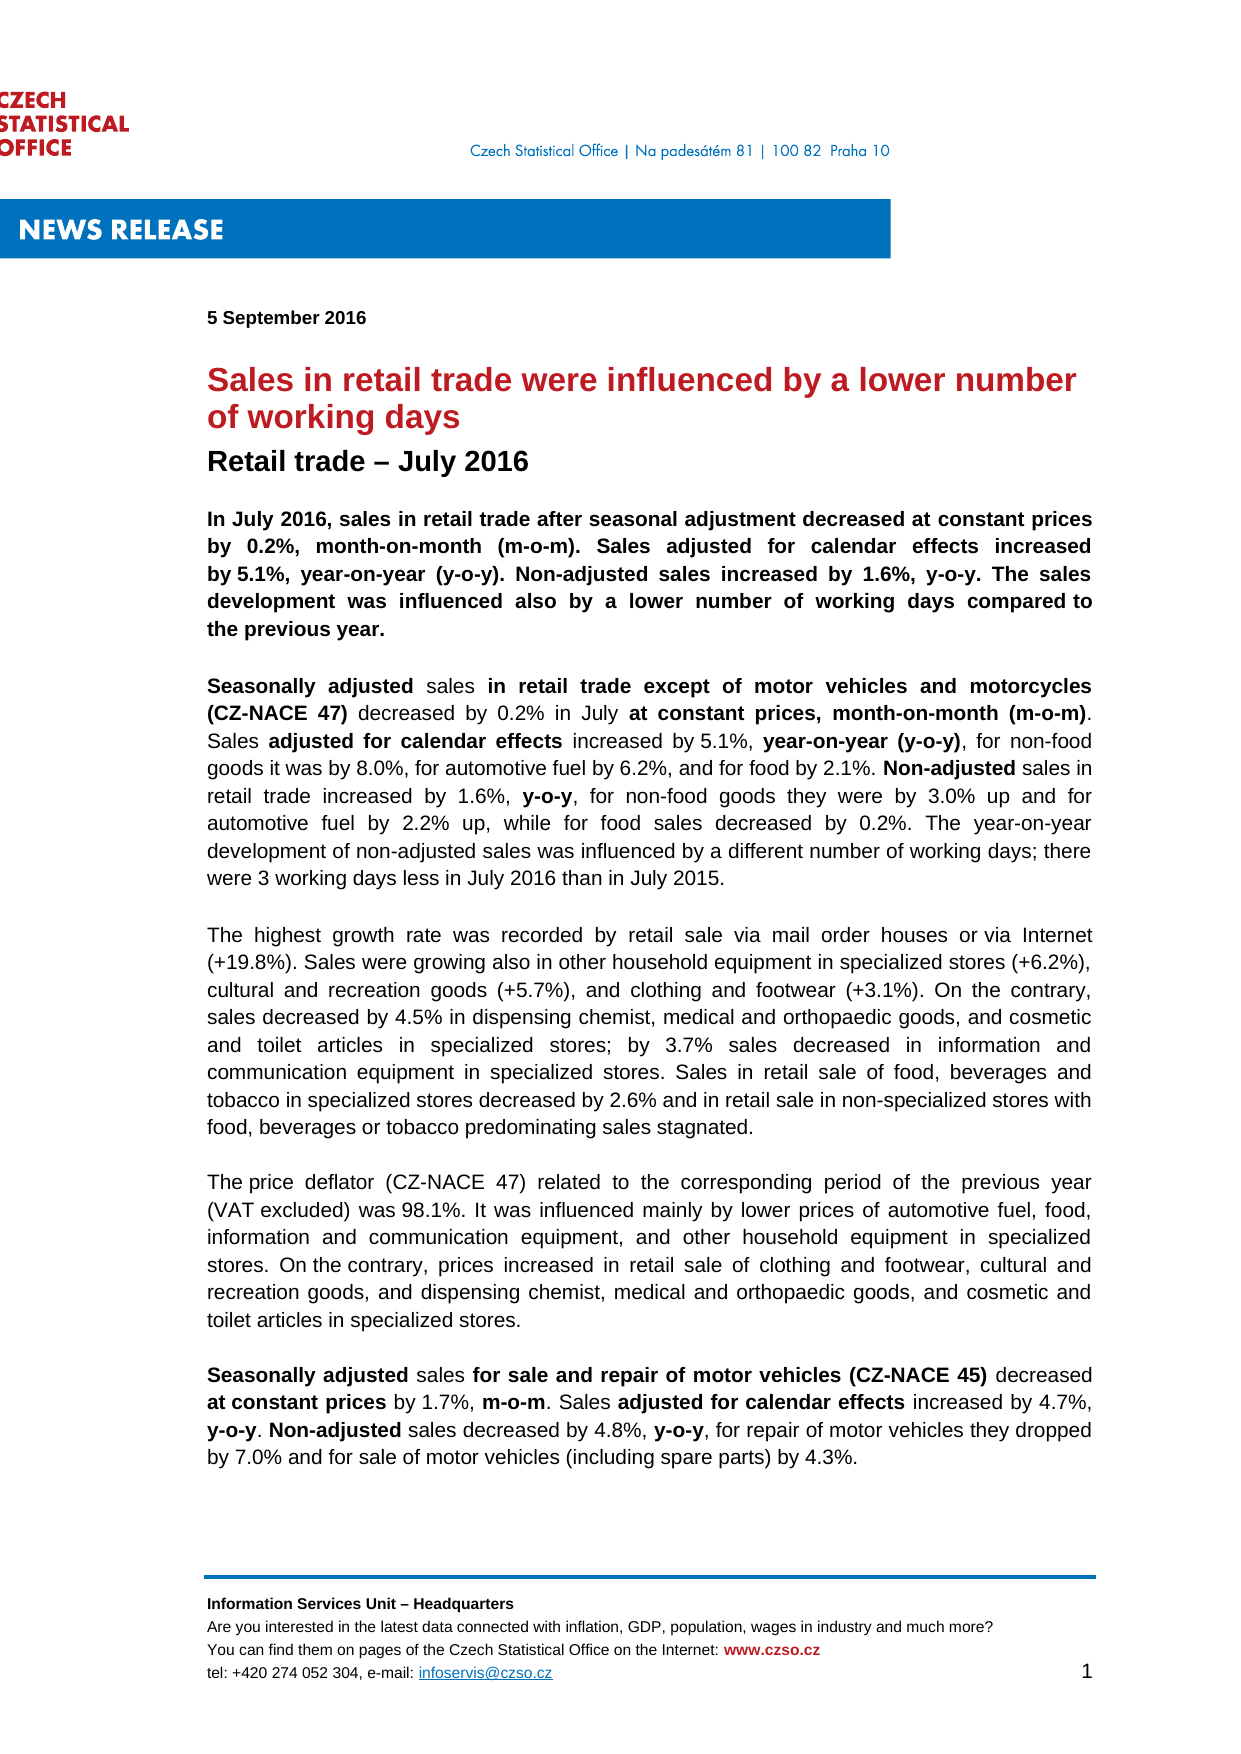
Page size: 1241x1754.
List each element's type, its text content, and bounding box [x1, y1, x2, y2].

text Retail trade – July 2016 [207, 444, 1092, 478]
text The highest growth rate was recorded by retail sale via mail order houses or via Internet (+19.8%). Sales were growing also in other household equipment in specialized stores (+6.2%), cultural and recreation goods (+5.7%), and clothing and footwear (+3.1%). On the contrary, sales decreased by 4.5% in dispensing chemist, medical and orthopaedic goods, and cosmetic and toilet articles in specialized stores; by 3.7% sales decreased in information and communication equipment in specialized stores. Sales in retail sale of food, beverages and tobacco in specialized stores decreased by 2.6% and in retail sale in non-specialized stores with food, beverages or tobacco predominating sales stagnated. [207, 923, 1092, 1139]
text In July 2016, sales in retail trade after seasonal adjustment decreased at constant prices by 0.2%, month-on-month (m-o-m). Sales adjusted for calendar effects increased by 5.1%, year-on-year (y-o-y). Non-adjusted sales increased by 1.6%, y-o-y. The sales development was influenced also by a lower number of working days compared to the previous year. [207, 507, 1092, 641]
text Seasonally adjusted sales in retail trade except of motor vehicles and motorcycles (CZ-NACE 47) decreased by 0.2% in July at constant prices, month-on-month (m-o-m). Sales adjusted for calendar effects increased by 5.1%, year-on-year (y-o-y), for non-food goods it was by 8.0%, for automotive fuel by 6.2%, and for food by 2.1%. Non-adjusted sales in retail trade increased by 1.6%, y-o-y, for non-food goods they were by 3.0% up and for automotive fuel by 2.2% up, while for food sales decreased by 0.2%. The year-on-year development of non-adjusted sales was influenced by a different number of working days; there were 3 working days less in July 2016 than in July 2015. [207, 673, 1092, 890]
text 5 September 2016 [207, 307, 1092, 329]
text Seasonally adjusted sales for sale and repair of motor vehicles (CZ-NACE 45) decreased at constant prices by 1.7%, m-o-m. Sales adjusted for calendar effects increased by 4.7%, y-o-y. Non-adjusted sales decreased by 4.8%, y-o-y, for repair of motor vehicles they dropped by 7.0% and for sale of motor vehicles (including spare parts) by 4.3%. [207, 1363, 1092, 1469]
text The price deflator (CZ-NACE 47) related to the corresponding period of the previous year (VAT excluded) was 98.1%. It was influenced mainly by lower prices of automotive fuel, food, information and communication equipment, and other household equipment in specialized stores. On the contrary, prices increased in retail sale of clothing and footwear, cultural and recreation goods, and dispensing chemist, medical and orthopaedic goods, and cosmetic and toilet articles in specialized stores. [207, 1170, 1092, 1332]
title Sales in retail trade were influenced by a lower number of working days [207, 361, 1092, 436]
